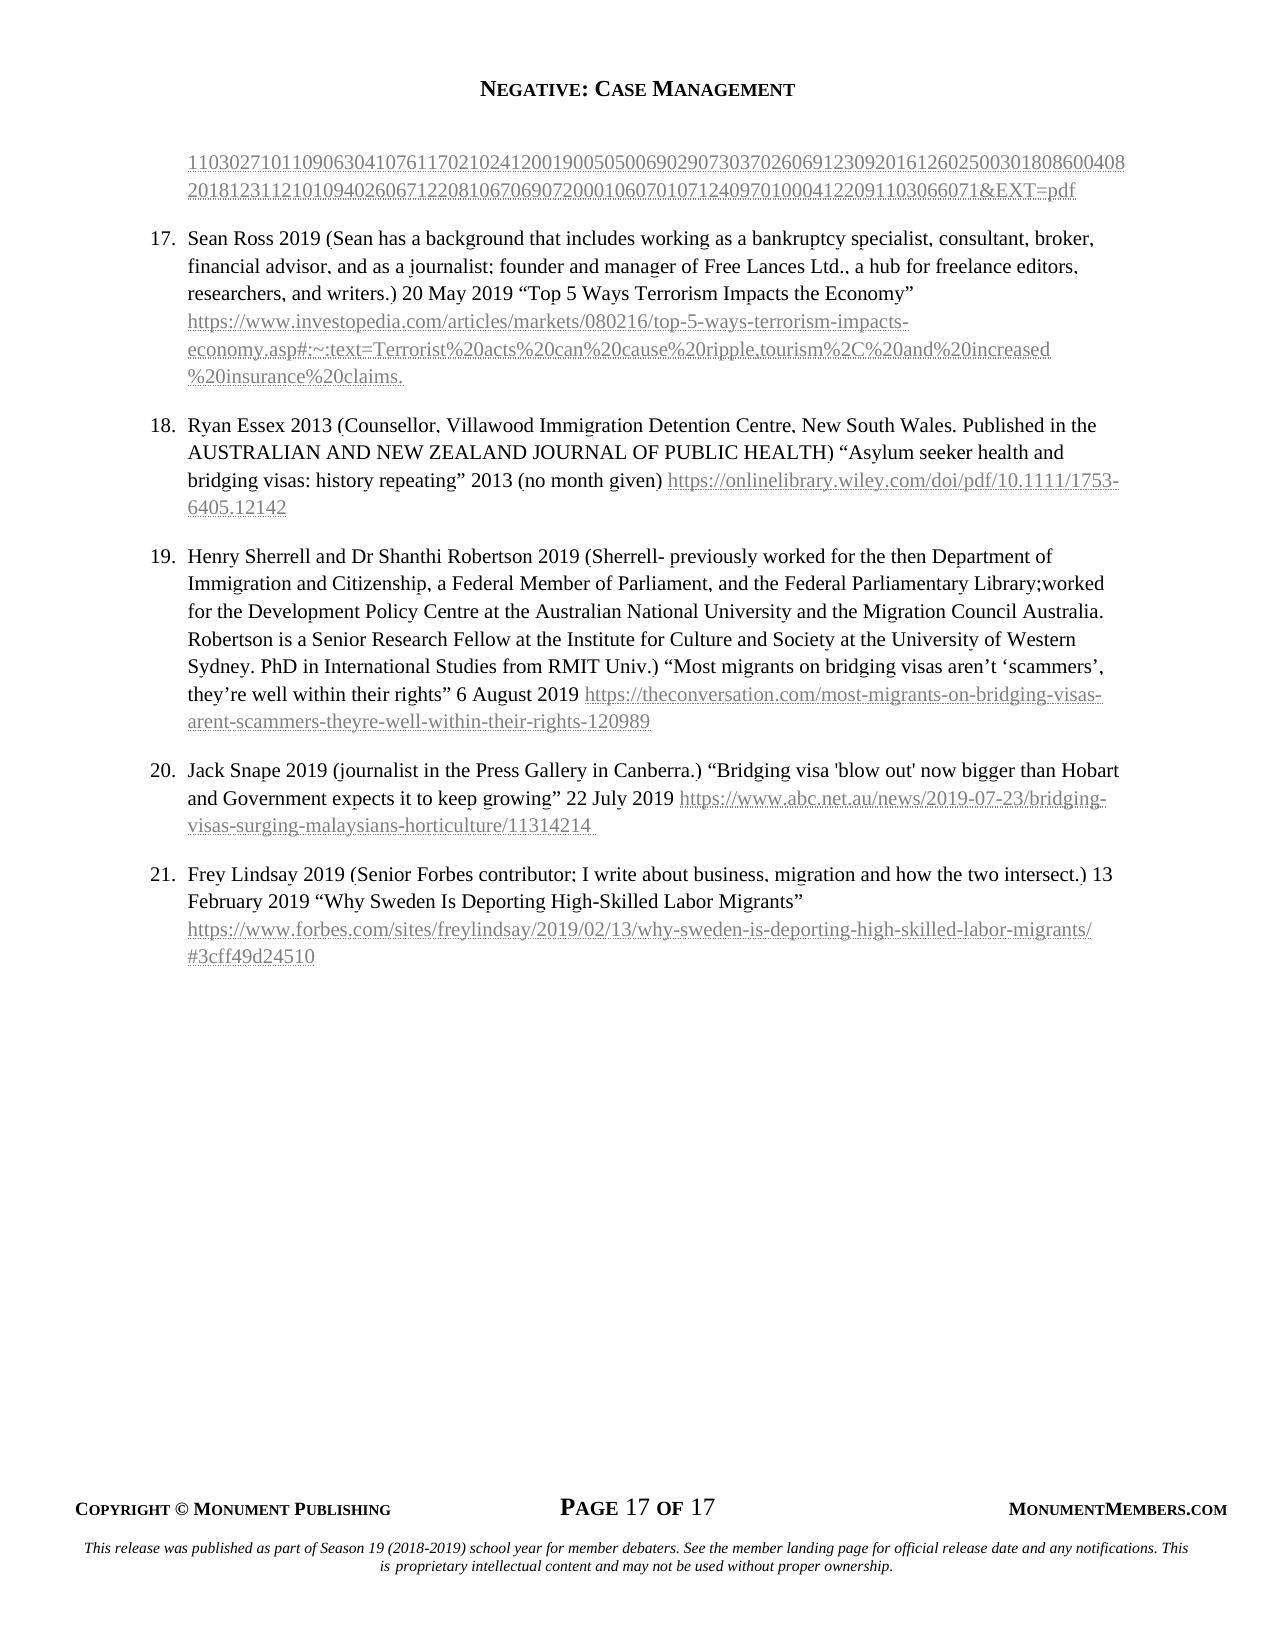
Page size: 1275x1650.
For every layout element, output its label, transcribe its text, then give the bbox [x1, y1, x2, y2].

text Henry Sherrell and Dr Shanthi Robertson 2019 (Sherrell- previously worked for the then Department of Immigration and Citizenship, a Federal Member of Parliament, and the Federal Parliamentary Library;worked for the Development Policy Centre at the Australian National University and the Migration Council Australia. Robertson is a Senior Research Fellow at the Institute for Culture and Society at the University of Western Sydney. PhD in International Studies from RMIT Univ.) “Most migrants on bridging visas aren’t ‘scammers’, they’re well within their rights” 6 August 2019 https://theconversation.com/most-migrants-on-bridging-visas-arent-scammers-theyre-well-within-their-rights-120989 [150, 544, 1125, 733]
text Jack Snape 2019 (journalist in the Press Gallery in Canberra.) “Bridging visa 'blow out' now bigger than Hobart and Government expects it to keep growing” 22 July 2019 https://www.abc.net.au/news/2019-07-23/bridging-visas-surging-malaysians-horticulture/11314214 [150, 758, 1125, 837]
text Ryan Essex 2013 (Counsellor, Villawood Immigration Detention Centre, New South Wales. Published in the AUSTRALIAN AND NEW ZEALAND JOURNAL OF PUBLIC HEALTH) “Asylum seeker health and bridging visas: history repeating” 2013 (no month given) https://onlinelibrary.wiley.com/doi/pdf/10.1111/1753-6405.12142 [150, 412, 1125, 519]
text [150, 150, 1125, 202]
text Sean Ross 2019 (Sean has a background that includes working as a bankruptcy specialist, consultant, broker, financial advisor, and as a journalist; founder and manager of Free Lances Ltd., a hub for freelance editors, researchers, and writers.) 20 May 2019 “Top 5 Ways Terrorism Impacts the Economy” https://www.investopedia.com/articles/markets/080216/top-5-ways-terrorism-impacts-economy.asp#:~:text=Terrorist%20acts%20can%20cause%20ripple,tourism%2C%20and%20increased%20insurance%20claims. [150, 226, 1125, 388]
text Frey Lindsay 2019 (Senior Forbes contributor; I write about business, migration and how the two intersect.) 13 February 2019 “Why Sweden Is Deporting High-Skilled Labor Migrants” https://www.forbes.com/sites/freylindsay/2019/02/13/why-sweden-is-deporting-high-skilled-labor-migrants/#3cff49d24510 [150, 861, 1125, 968]
